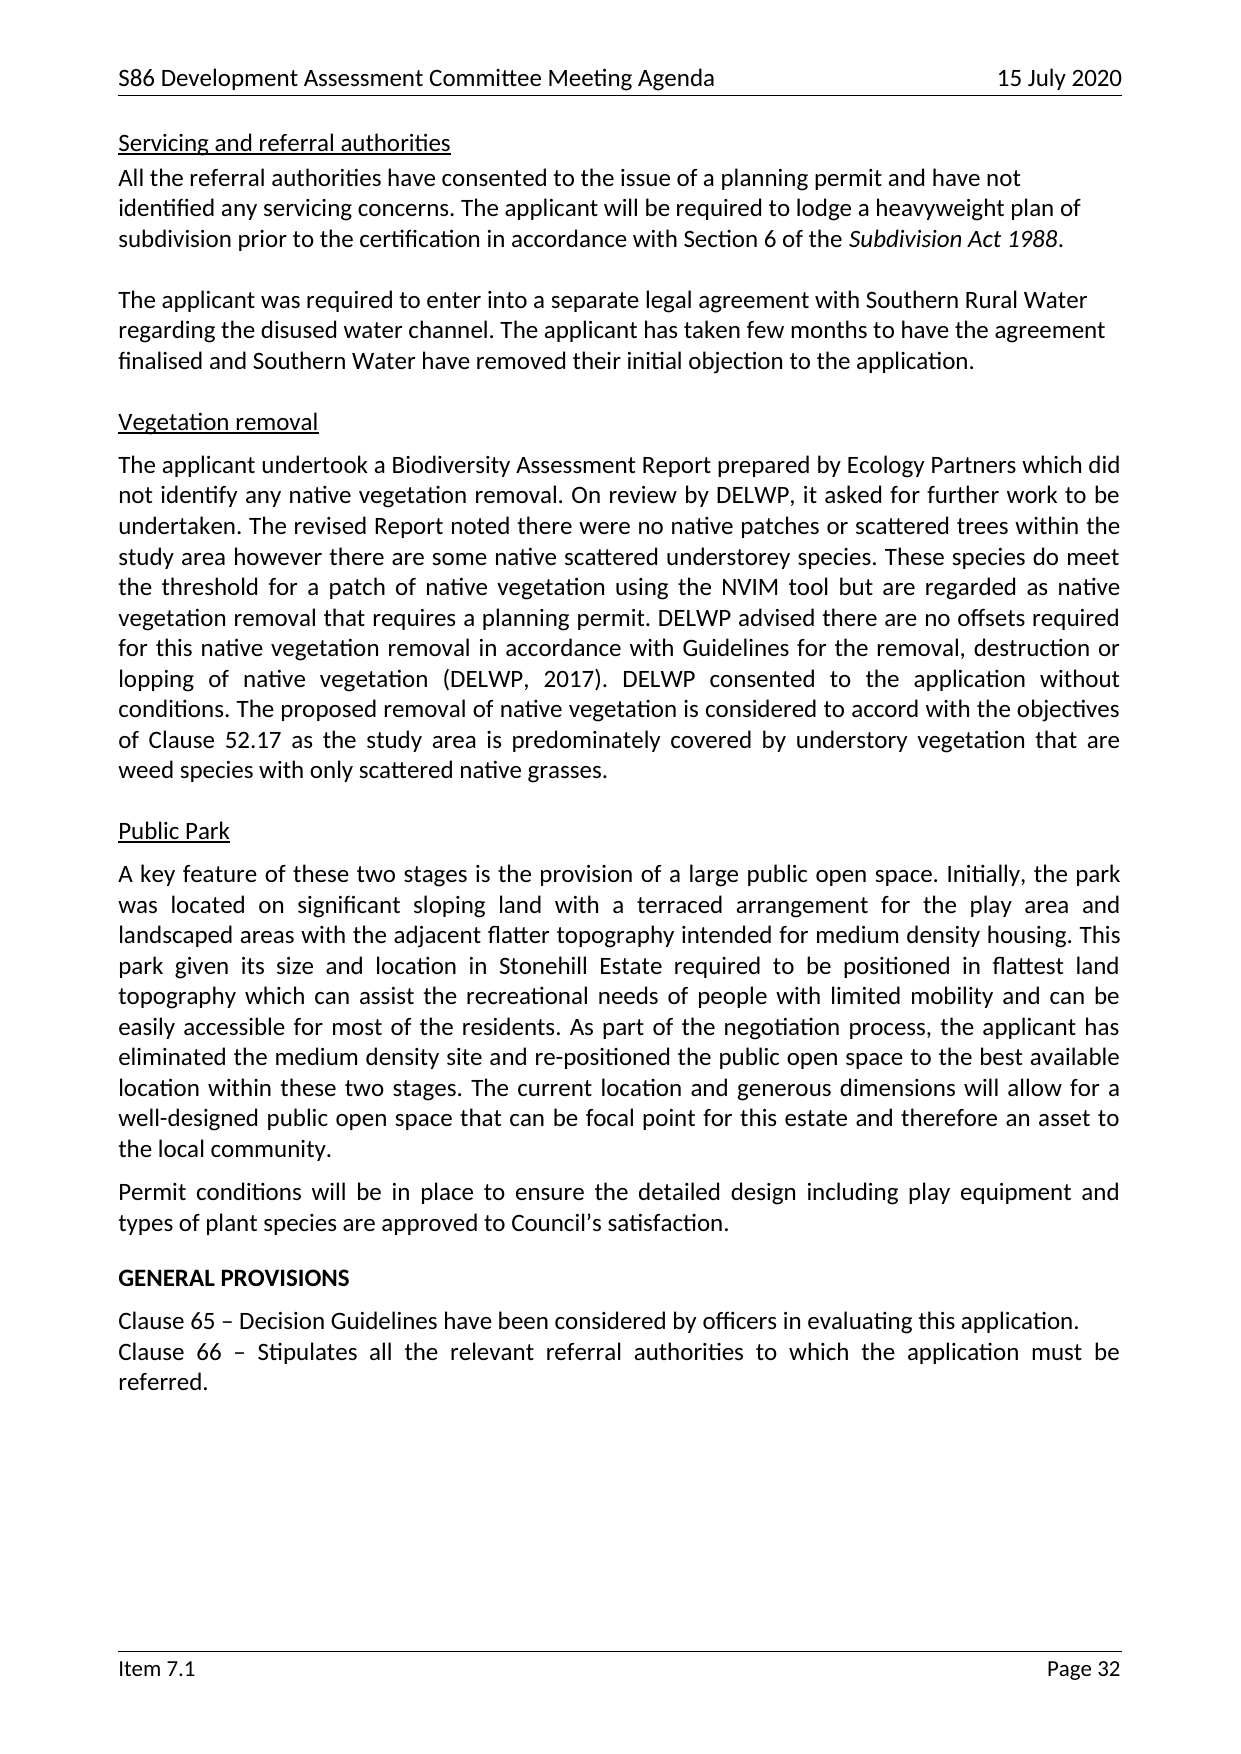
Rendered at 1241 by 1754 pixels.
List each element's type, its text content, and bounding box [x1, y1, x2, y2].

text Servicing and referral authorities [118, 127, 1122, 157]
text All the referral authorities have consented to the issue of a planning permit and have not identified any servicing concerns. The applicant will be required to lodge a heavyweight plan of subdivision prior to the certification in accordance with Section 6 of the Subdivision Act 1988. [118, 162, 1122, 253]
text Public Park [118, 815, 1122, 846]
text A key feature of these two stages is the provision of a large public open space. Initially, the park was located on significant sloping land with a terraced arrangement for the play area and landscaped areas with the adjacent flatter topography intended for medium density housing. This park given its size and location in Stonehill Estate required to be positioned in flattest land topography which can assist the recreational needs of people with limited mobility and can be easily accessible for most of the residents. As part of the negotiation process, the applicant has eliminated the medium density site and re-positioned the public open space to the best available location within these two stages. The current location and generous dimensions will allow for a well-designed public open space that can be focal point for this estate and therefore an asset to the local community. [118, 858, 1122, 1164]
text Clause 65 – Decision Guidelines have been considered by officers in evaluating this application. [118, 1305, 1122, 1336]
text Vegetation removal [118, 406, 1122, 437]
text The applicant was required to enter into a separate legal agreement with Southern Rural Water regarding the disused water channel. The applicant has taken few months to have the agreement finalised and Southern Water have removed their initial objection to the application. [118, 284, 1122, 376]
text Clause 66 – Stipulates all the relevant referral authorities to which the application must be referred. [118, 1336, 1122, 1397]
text General Provisions [118, 1262, 1122, 1293]
text Permit conditions will be in place to ensure the detailed design including play equipment and types of plant species are approved to Council’s satisfaction. [118, 1176, 1122, 1237]
text The applicant undertook a Biodiversity Assessment Report prepared by Ecology Partners which did not identify any native vegetation removal. On review by DELWP, it asked for further work to be undertaken. The revised Report noted there were no native patches or scattered trees within the study area however there are some native scattered understorey species. These species do meet the threshold for a patch of native vegetation using the NVIM tool but are regarded as native vegetation removal that requires a planning permit. DELWP advised there are no offsets required for this native vegetation removal in accordance with Guidelines for the removal, destruction or lopping of native vegetation (DELWP, 2017). DELWP consented to the application without conditions. The proposed removal of native vegetation is considered to accord with the objectives of Clause 52.17 as the study area is predominately covered by understory vegetation that are weed species with only scattered native grasses. [118, 449, 1122, 785]
